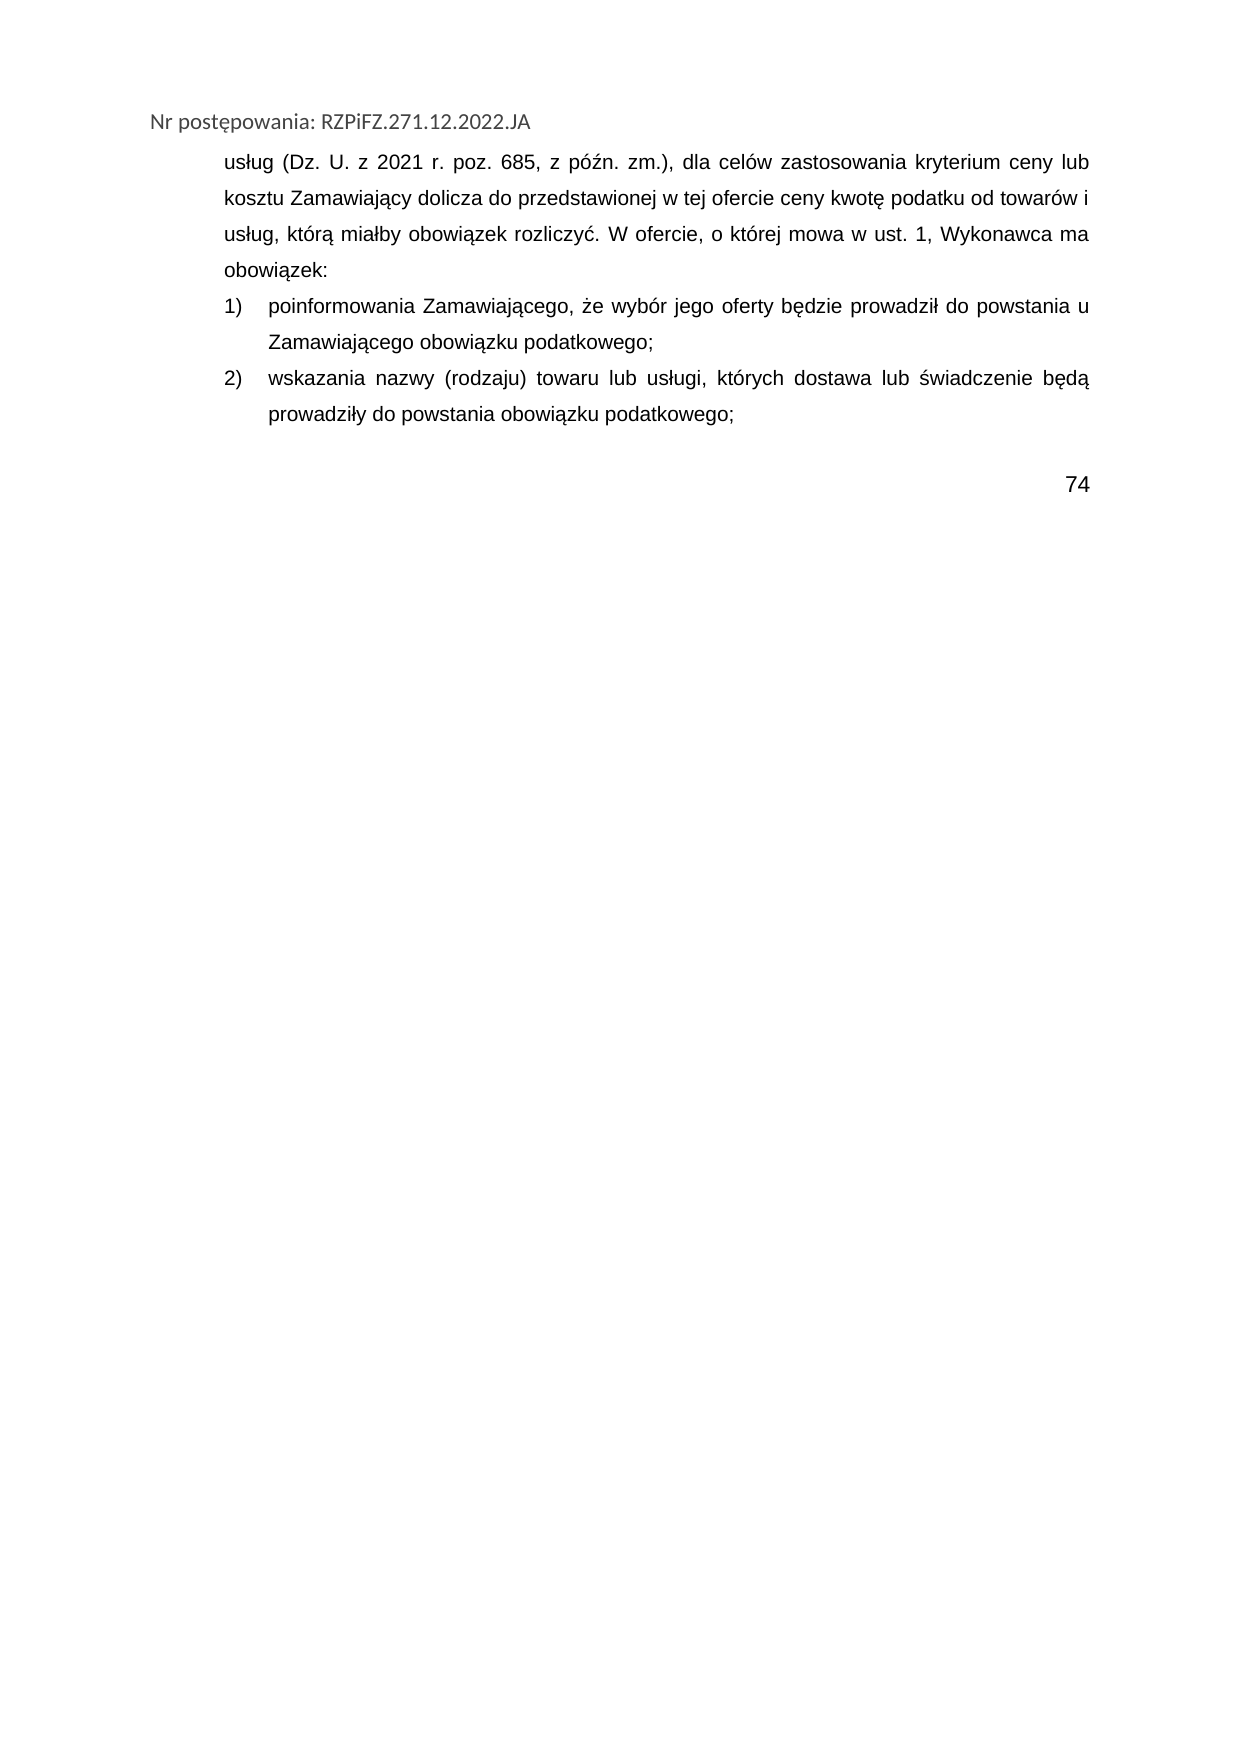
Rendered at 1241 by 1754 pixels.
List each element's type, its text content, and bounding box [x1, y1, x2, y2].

list Jeżeli została złożona oferta, której wybór prowadziłby do powstania u zamawiającego obowiązku podatkowego zgodnie z ustawą z dnia 11 marca 2004 r. o podatku od towarów i usług (Dz. U. z 2021 r. poz. 685, z późn. zm.), dla celów zastosowania kryterium ceny lub kosztu Zamawiający dolicza do przedstawionej w tej ofercie ceny kwotę podatku od towarów i usług, którą miałby obowiązek rozliczyć. W ofercie, o której mowa w ust. 1, Wykonawca ma obowiązek: [179, 150, 1090, 282]
text 2) wskazania nazwy (rodzaju) towaru lub usługi, których dostawa lub świadczenie będą prowadziły do powstania obowiązku podatkowego; [224, 366, 1090, 426]
text 1) poinformowania Zamawiającego, że wybór jego oferty będzie prowadził do powstania u Zamawiającego obowiązku podatkowego; [224, 294, 1090, 354]
